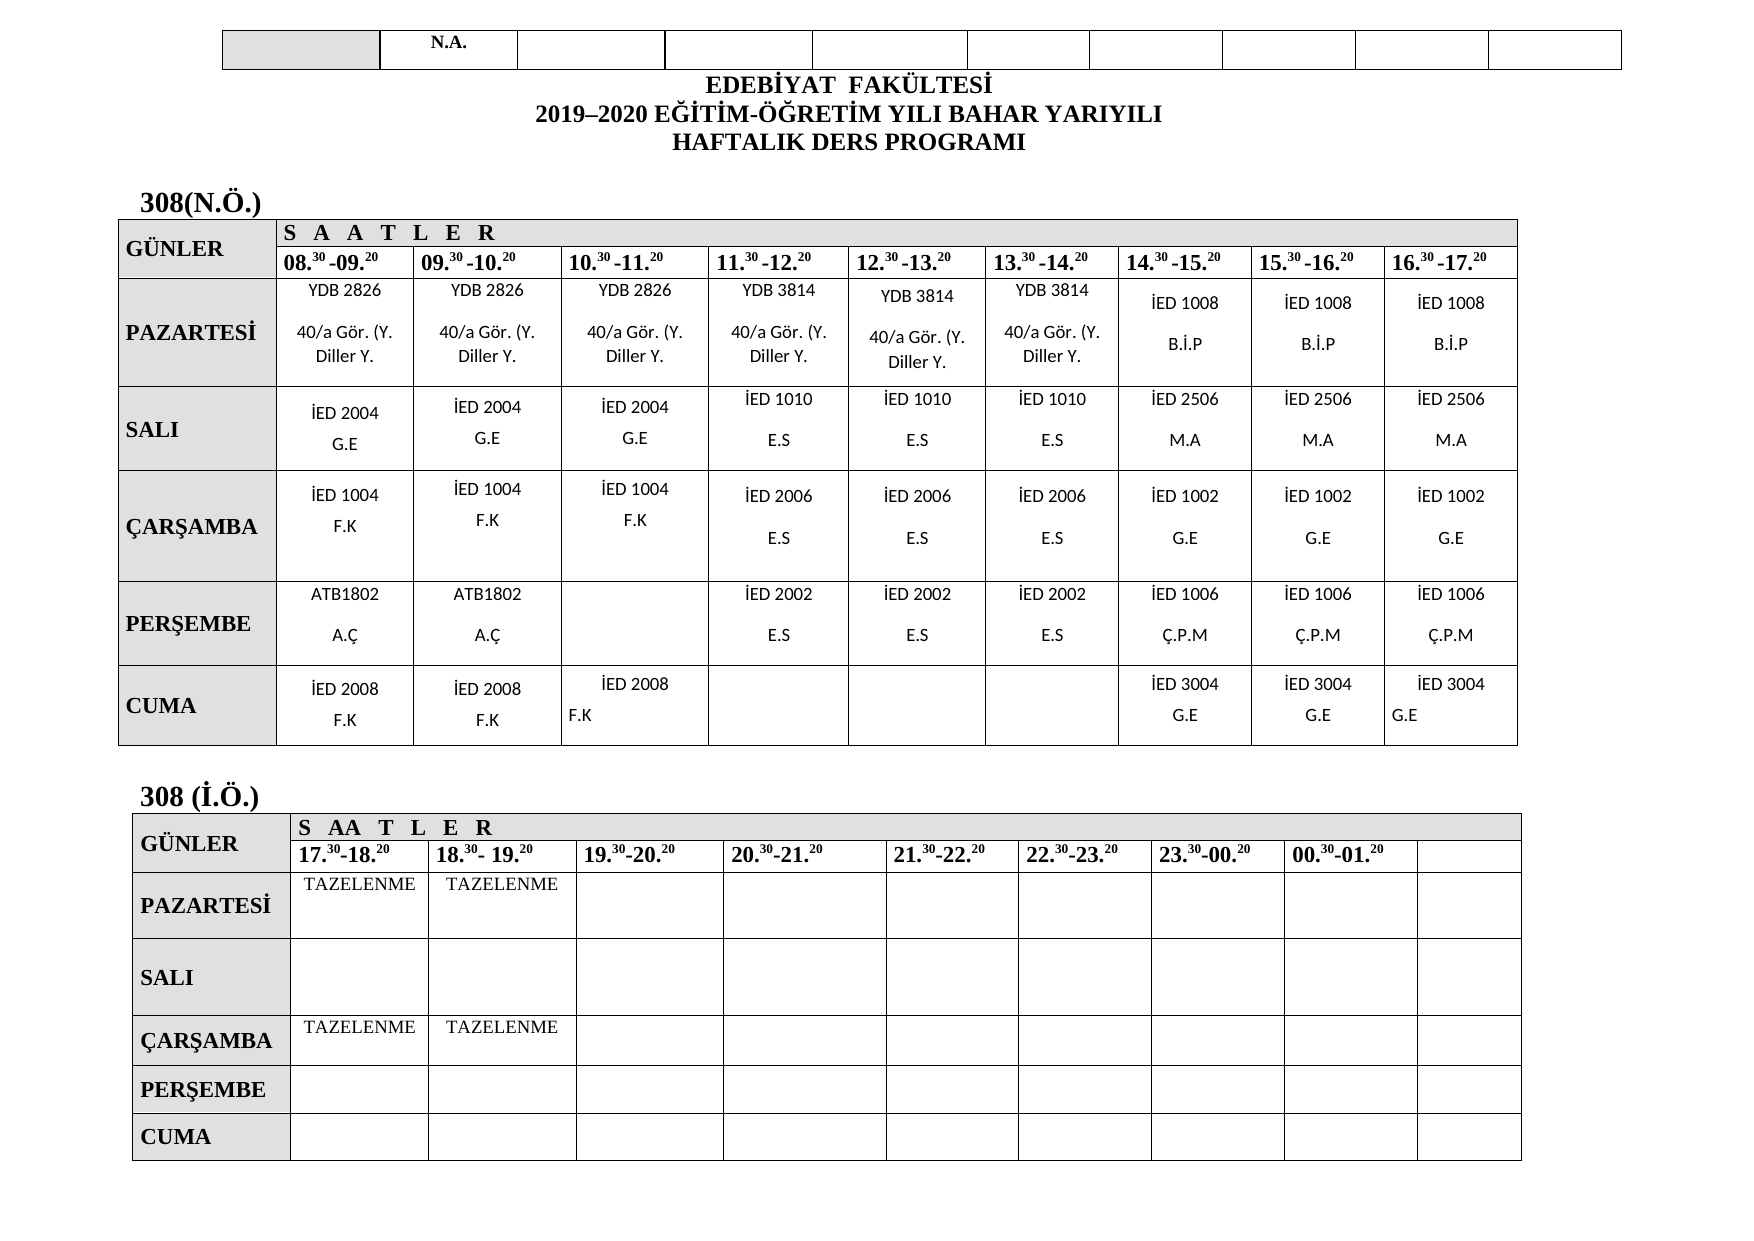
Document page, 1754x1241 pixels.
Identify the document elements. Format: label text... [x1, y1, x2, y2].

table_cell İED 1008 B.İ.P [1385, 279, 1517, 386]
table_cell [849, 666, 985, 745]
table_cell [1152, 873, 1284, 938]
table_cell ATB1802 A.Ç [414, 582, 561, 665]
table_cell [1285, 1066, 1417, 1112]
text EDEBİYAT FAKÜLTESİ [118, 70, 1580, 99]
table_cell [1418, 1066, 1521, 1112]
table_cell 15.30 -16.20 [1252, 247, 1384, 277]
table_cell [577, 1066, 723, 1112]
table_cell YDB 3814 40/a Gör. (Y. Diller Y. [709, 279, 848, 386]
table_cell CUMA [133, 1114, 290, 1160]
table_cell [429, 939, 576, 1015]
table_cell İED 1002 G.E [1252, 471, 1384, 581]
table_cell [429, 1114, 576, 1160]
table_cell [1285, 1114, 1417, 1160]
table_cell [887, 1066, 1018, 1112]
table_cell ÇARŞAMBA [133, 1016, 290, 1065]
table_cell [577, 939, 723, 1015]
table_cell [724, 1016, 886, 1065]
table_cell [518, 31, 664, 69]
table_cell [1019, 1016, 1151, 1065]
table_cell İED 2002 E.S [849, 582, 985, 665]
table_cell TAZELENME [291, 873, 428, 938]
table_cell 13.30 -14.20 [986, 247, 1118, 277]
table_cell 21.30-22.20 [887, 841, 1018, 872]
table_cell İED 1004 F.K [562, 471, 708, 581]
table_cell [1285, 939, 1417, 1015]
table_cell [577, 1016, 723, 1065]
table_header GÜNLER [133, 814, 290, 872]
table_cell İED 2506 M.A [1119, 387, 1251, 470]
table_cell YDB 3814 40/a Gör. (Y. Diller Y. [986, 279, 1118, 386]
table_cell [1090, 31, 1222, 69]
table_cell İED 2004 G.E [562, 387, 708, 470]
table_cell 19.30-20.20 [577, 841, 723, 872]
table_cell [1285, 1016, 1417, 1065]
table_cell [1152, 1114, 1284, 1160]
table_cell [1019, 939, 1151, 1015]
table_cell İED 2008 F.K [562, 666, 708, 745]
text HAFTALIK DERS PROGRAMI [118, 127, 1580, 156]
table_cell İED 1006 Ç.P.M [1119, 582, 1251, 665]
table_cell [968, 31, 1089, 69]
table_cell [724, 939, 886, 1015]
table_cell [1356, 31, 1488, 69]
table_cell İED 1006 Ç.P.M [1252, 582, 1384, 665]
table_cell [1418, 939, 1521, 1015]
table_cell İED 2008 F.K [414, 666, 561, 745]
table_cell [291, 939, 428, 1015]
table_cell 09.30 -10.20 [414, 247, 561, 277]
table_cell [887, 939, 1018, 1015]
table_cell İED 2506 M.A [1252, 387, 1384, 470]
text 308(N.Ö.) [118, 185, 1580, 218]
table_cell 20.30-21.20 [724, 841, 886, 872]
table_cell [1019, 873, 1151, 938]
table_cell İED 2006 E.S [986, 471, 1118, 581]
table_cell CUMA [223, 31, 379, 69]
table_cell 23.30-00.20 [1152, 841, 1284, 872]
table_cell İED 3004 G.E [1252, 666, 1384, 745]
table_cell CUMA [119, 666, 276, 745]
table_cell [887, 873, 1018, 938]
table_cell SALI [119, 387, 276, 470]
table_cell [887, 1114, 1018, 1160]
table_cell [1152, 1016, 1284, 1065]
table_cell İED 2006 E.S [849, 471, 985, 581]
table_cell [724, 1066, 886, 1112]
table_cell [813, 31, 967, 69]
table_cell ÇARŞAMBA [119, 471, 276, 581]
table_cell 14.30 -15.20 [1119, 247, 1251, 277]
table_cell [1418, 873, 1521, 938]
table_cell İED 1008 B.İ.P [1252, 279, 1384, 386]
table_cell 17.30-18.20 [291, 841, 428, 872]
table_cell [724, 873, 886, 938]
table_cell İED 1010 E.S [709, 387, 848, 470]
table_cell 18.30- 19.20 [429, 841, 576, 872]
table_cell İED 2002 E.S [709, 582, 848, 665]
table_cell 16.30 -17.20 [1385, 247, 1517, 277]
table_cell İED 1006 Ç.P.M [1385, 582, 1517, 665]
table_cell [724, 1114, 886, 1160]
table_cell [1019, 1114, 1151, 1160]
table_cell [1418, 1016, 1521, 1065]
table_cell [1223, 31, 1355, 69]
table_header S AA T L E R [291, 814, 1521, 840]
table_cell [577, 1114, 723, 1160]
table_cell [1489, 31, 1621, 69]
table_cell İED 1004 F.K [414, 471, 561, 581]
table_cell İED 3004 G.E [1385, 666, 1517, 745]
text 308 (İ.Ö.) [118, 779, 1580, 813]
table_cell SALI [133, 939, 290, 1015]
table_cell İED 1004 F.K [277, 471, 413, 581]
table_cell [577, 873, 723, 938]
table_cell İED 2506 M.A [1385, 387, 1517, 470]
table_cell İED 1008 B.İ.P [1119, 279, 1251, 386]
table_cell İED 1002 G.E [1385, 471, 1517, 581]
table_cell [709, 666, 848, 745]
table_cell [1418, 1114, 1521, 1160]
table_cell 11.30 -12.20 [709, 247, 848, 277]
table_cell TAZELENME [291, 1016, 428, 1065]
table_cell YDB 2826 40/a Gör. (Y. Diller Y. [277, 279, 413, 386]
table_cell [1285, 873, 1417, 938]
table_cell PERŞEMBE [119, 582, 276, 665]
table_cell 10.30 -11.20 [562, 247, 708, 277]
table_cell YDB 2826 40/a Gör. (Y. Diller Y. [414, 279, 561, 386]
table_cell 08.30 -09.20 [277, 247, 413, 277]
table_cell TAZELENME [429, 1016, 576, 1065]
table_cell İED 3004 G.E [1119, 666, 1251, 745]
table_cell TAZELENME [429, 873, 576, 938]
table_cell [429, 1066, 576, 1112]
table_cell [1418, 841, 1521, 872]
table_cell ATB1802 A.Ç [277, 582, 413, 665]
table_cell YDB 2826 40/a Gör. (Y. Diller Y. [562, 279, 708, 386]
table_cell [887, 1016, 1018, 1065]
table_cell İED 1010 E.S [986, 387, 1118, 470]
table_cell [291, 1114, 428, 1160]
table_header GÜNLER [119, 220, 276, 277]
table_cell [1152, 939, 1284, 1015]
table_cell PERŞEMBE [133, 1066, 290, 1112]
table_cell [1152, 1066, 1284, 1112]
table_cell YDB 3814 40/a Gör. (Y. Diller Y. [849, 279, 985, 386]
table_cell İED 1010 E.S [849, 387, 985, 470]
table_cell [381, 31, 517, 69]
table_cell İED 2008 F.K [277, 666, 413, 745]
table_header S A A T L E R [277, 220, 1517, 246]
table_cell PAZARTESİ [119, 279, 276, 386]
table_cell 00.30-01.20 [1285, 841, 1417, 872]
table_cell İED 2006 E.S [709, 471, 848, 581]
table_cell İED 2004 G.E [277, 387, 413, 470]
table_cell [562, 582, 708, 665]
table_cell 12.30 -13.20 [849, 247, 985, 277]
table_cell [291, 1066, 428, 1112]
table_cell İED 1002 G.E [1119, 471, 1251, 581]
table_cell [986, 666, 1118, 745]
table_cell İED 2004 G.E [414, 387, 561, 470]
text 2019–2020 EĞİTİM-ÖĞRETİM YILI BAHAR YARIYILI [118, 99, 1580, 127]
table_cell İED 2002 E.S [986, 582, 1118, 665]
table_cell 22.30-23.20 [1019, 841, 1151, 872]
table_cell PAZARTESİ [133, 873, 290, 938]
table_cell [666, 31, 812, 69]
table_cell [1019, 1066, 1151, 1112]
